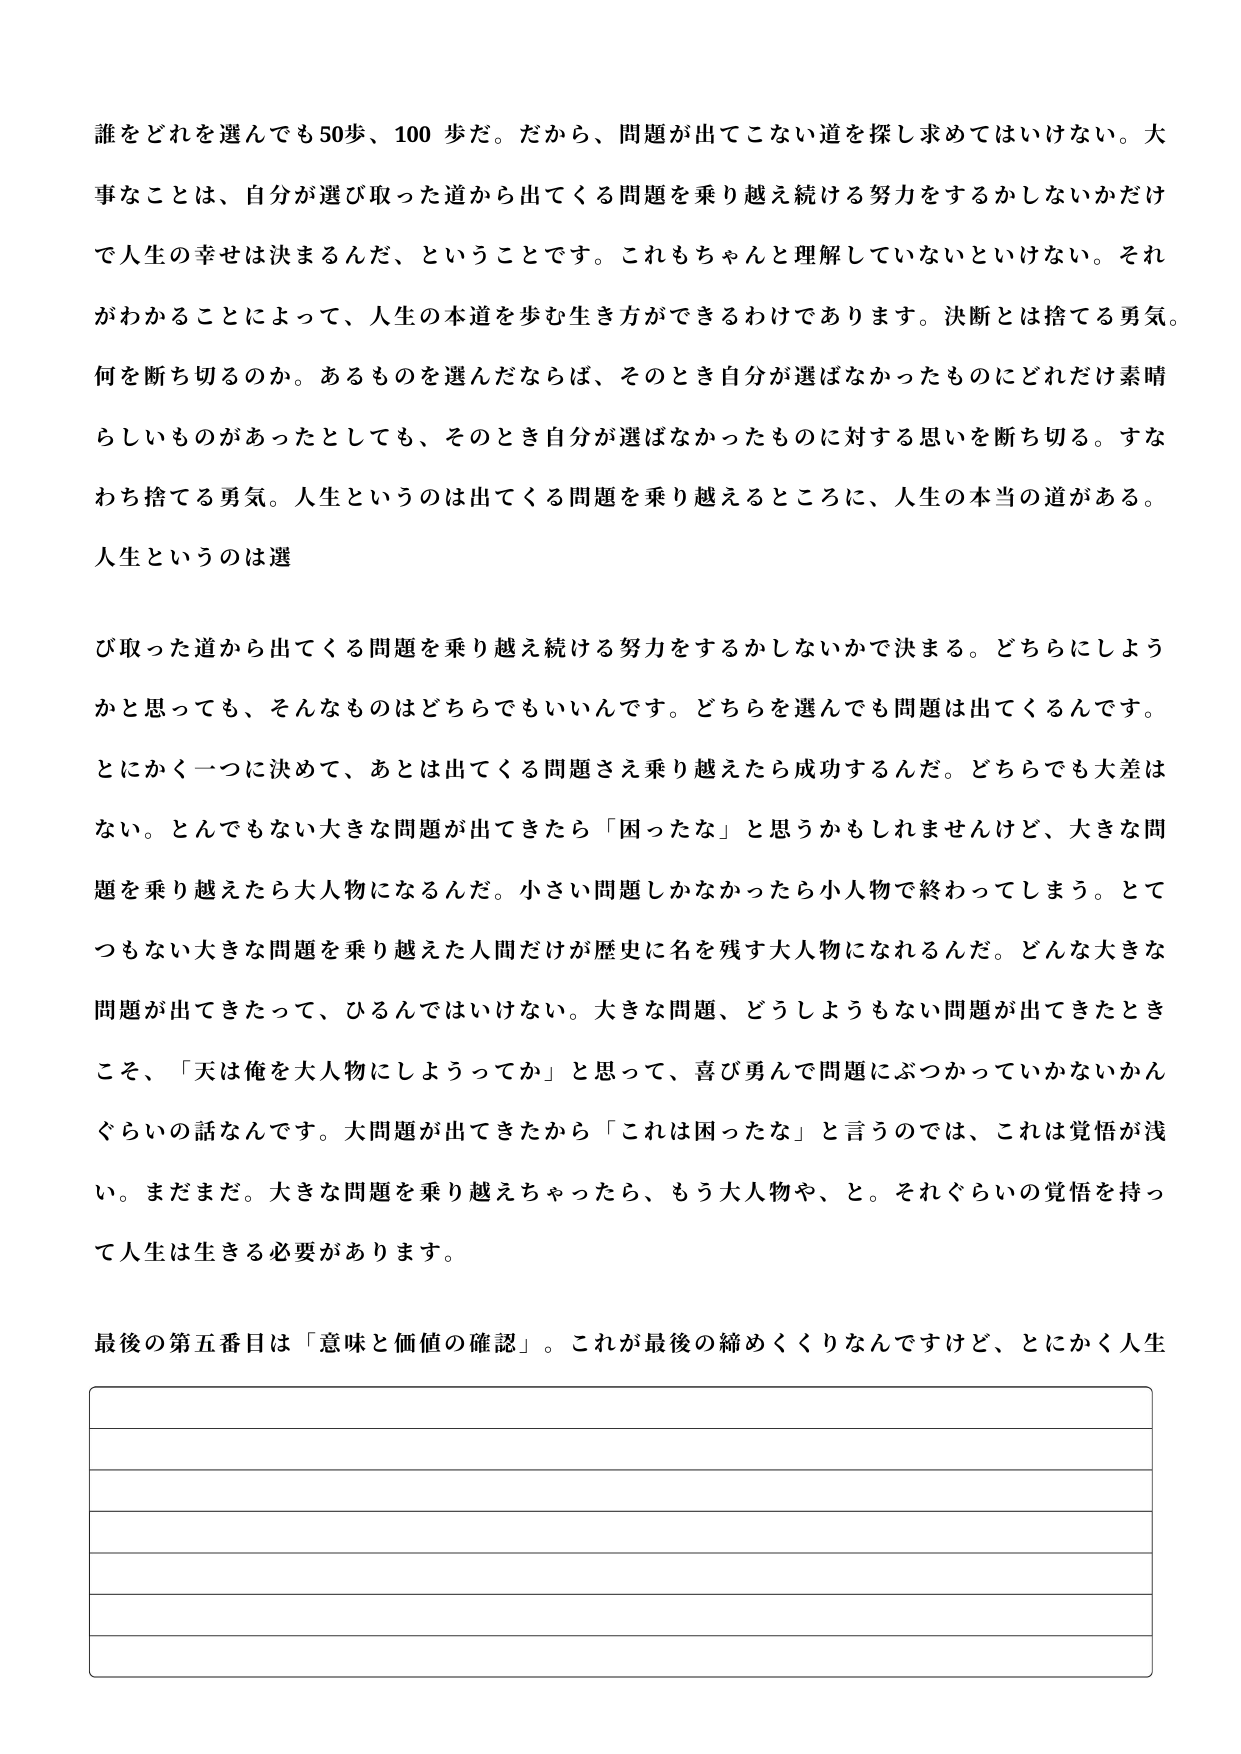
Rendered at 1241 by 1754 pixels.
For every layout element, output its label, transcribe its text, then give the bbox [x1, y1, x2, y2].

text び取った道から出てくる問題を乗り越え続ける努力をするかしないかで決まる。どちらにしようかと思っても、そんなものはどちらでもいいんです。どちらを選んでも問題は出てくるんです。とにかく一つに決めて、あとは出てくる問題さえ乗り越えたら成功するんだ。どちらでも大差はない。とんでもない大きな問題が出てきたら「困ったな」と思うかもしれませんけど、大きな問題を乗り越えたら大人物になるんだ。小さい問題しかなかったら小人物で終わってしまう。とてつもない大きな問題を乗り越えた人間だけが歴史に名を残す大人物になれるんだ。どんな大きな問題が出てきたって、ひるんではいけない。大きな問題、どうしようもない問題が出てきたときこそ、「天は俺を大人物にしようってか」と思って、喜び勇んで問題にぶつかっていかないかんぐらいの話なんです。大問題が出てきたから「これは困ったな」と言うのでは、これは覚悟が浅い。まだまだ。大きな問題を乗り越えちゃったら、もう大人物や、と。それぐらいの覚悟を持って人生は生きる必要があります。 [94, 617, 1169, 1281]
picture [88, 1386, 1153, 1678]
